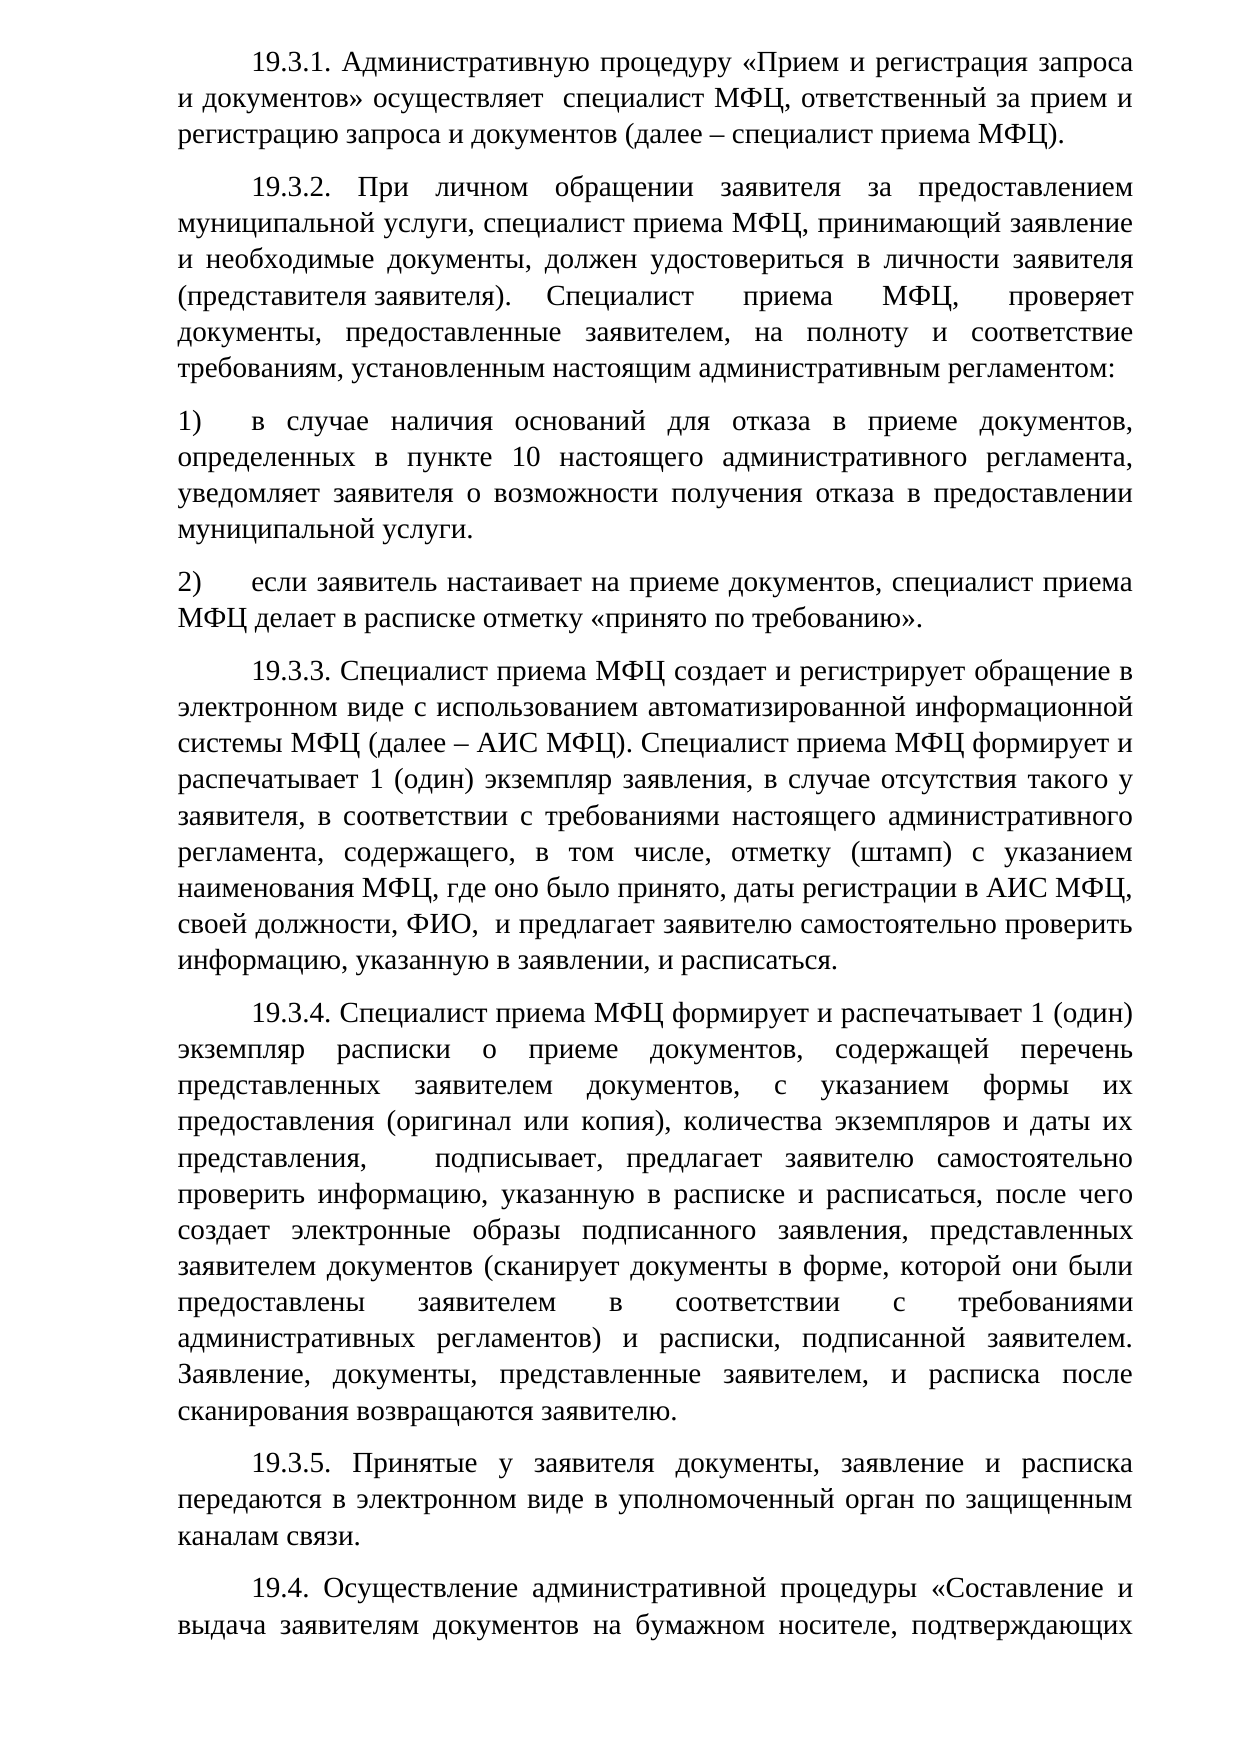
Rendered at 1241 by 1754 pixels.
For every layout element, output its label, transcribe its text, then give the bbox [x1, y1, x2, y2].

text 19.3.5. Принятые у заявителя документы, заявление и расписка передаются в электронном виде в уполномоченный орган по защищенным каналам связи. [177, 1446, 1134, 1551]
text 19.3.3. Специалист приема МФЦ создает и регистрирует обращение в электронном виде с использованием автоматизированной информационной системы МФЦ (далее – АИС МФЦ). Специалист приема МФЦ формирует и распечатывает 1 (один) экземпляр заявления, в случае отсутствия такого у заявителя, в соответствии с требованиями настоящего административного регламента, содержащего, в том числе, отметку (штамп) с указанием наименования МФЦ, где оно было принято, даты регистрации в АИС МФЦ, своей должности, ФИО, и предлагает заявителю самостоятельно проверить информацию, указанную в заявлении, и расписаться. [177, 653, 1134, 976]
text 19.3.4. Специалист приема МФЦ формирует и распечатывает 1 (один) экземпляр расписки о приеме документов, содержащей перечень представленных заявителем документов, с указанием формы их предоставления (оригинал или копия), количества экземпляров и даты их представления, подписывает, предлагает заявителю самостоятельно проверить информацию, указанную в расписке и расписаться, после чего создает электронные образы подписанного заявления, представленных заявителем документов (сканирует документы в форме, которой они были предоставлены заявителем в соответствии с требованиями административных регламентов) и расписки, подписанной заявителем. Заявление, документы, представленные заявителем, и расписка после сканирования возвращаются заявителю. [177, 995, 1134, 1426]
text 19.3.2. При личном обращении заявителя за предоставлением муниципальной услуги, специалист приема МФЦ, принимающий заявление и необходимые документы, должен удостовериться в личности заявителя (представителя заявителя). Специалист приема МФЦ, проверяет документы, предоставленные заявителем, на полноту и соответствие требованиям, установленным настоящим административным регламентом: [177, 169, 1134, 384]
text 1) в случае наличия оснований для отказа в приеме документов, определенных в пункте 10 настоящего административного регламента, уведомляет заявителя о возможности получения отказа в предоставлении муниципальной услуги. [177, 403, 1134, 545]
text 2) если заявитель настаивает на приеме документов, специалист приема МФЦ делает в расписке отметку «принято по требованию». [177, 564, 1134, 634]
text 19.3.1. Административную процедуру «Прием и регистрация запроса и документов» осуществляет специалист МФЦ, ответственный за прием и регистрацию запроса и документов (далее – специалист приема МФЦ). [177, 44, 1134, 150]
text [177, 1571, 1134, 1640]
